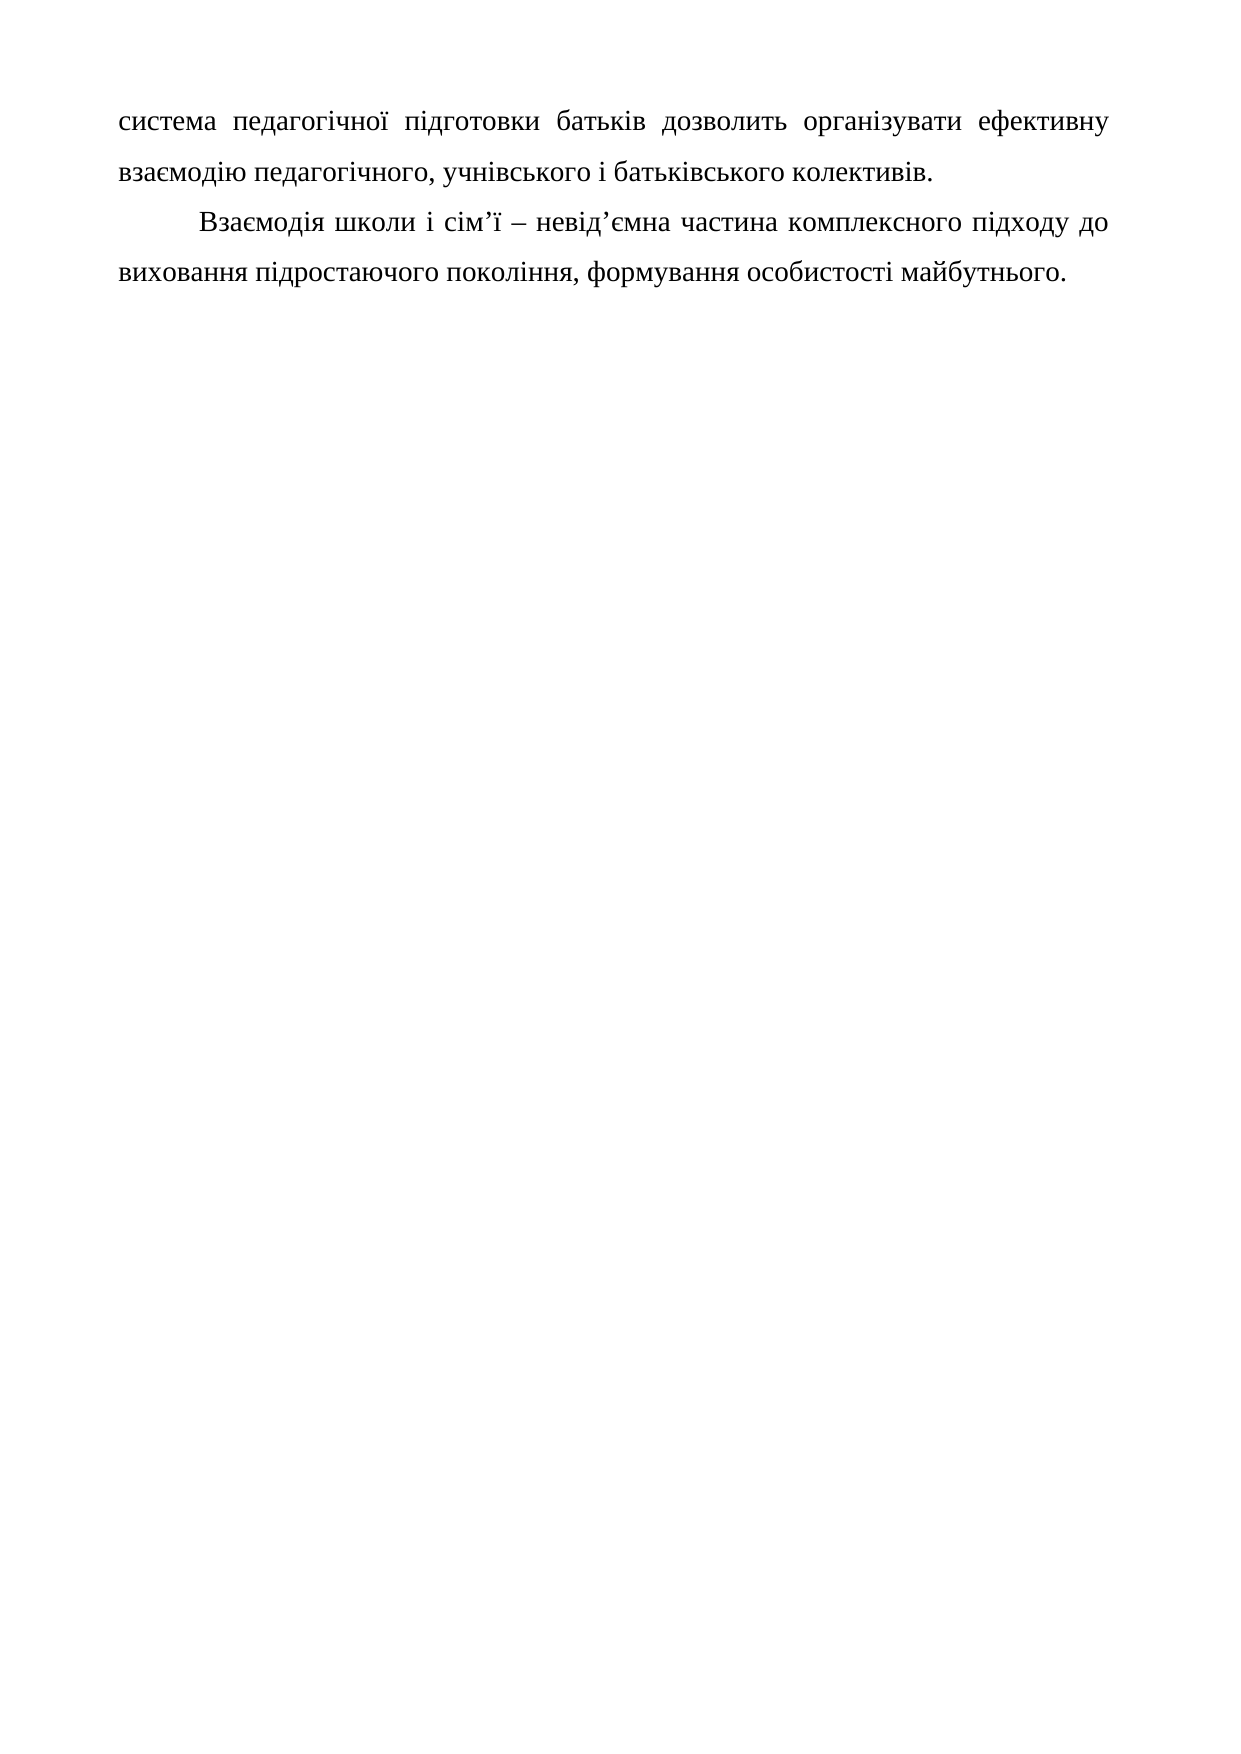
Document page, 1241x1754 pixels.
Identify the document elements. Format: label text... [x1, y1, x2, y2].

text Взаємодія школи і сім’ї – невід’ємна частина комплексного підходу до виховання підростаючого покоління, формування особистості майбутнього. [118, 204, 1110, 288]
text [118, 103, 1110, 187]
